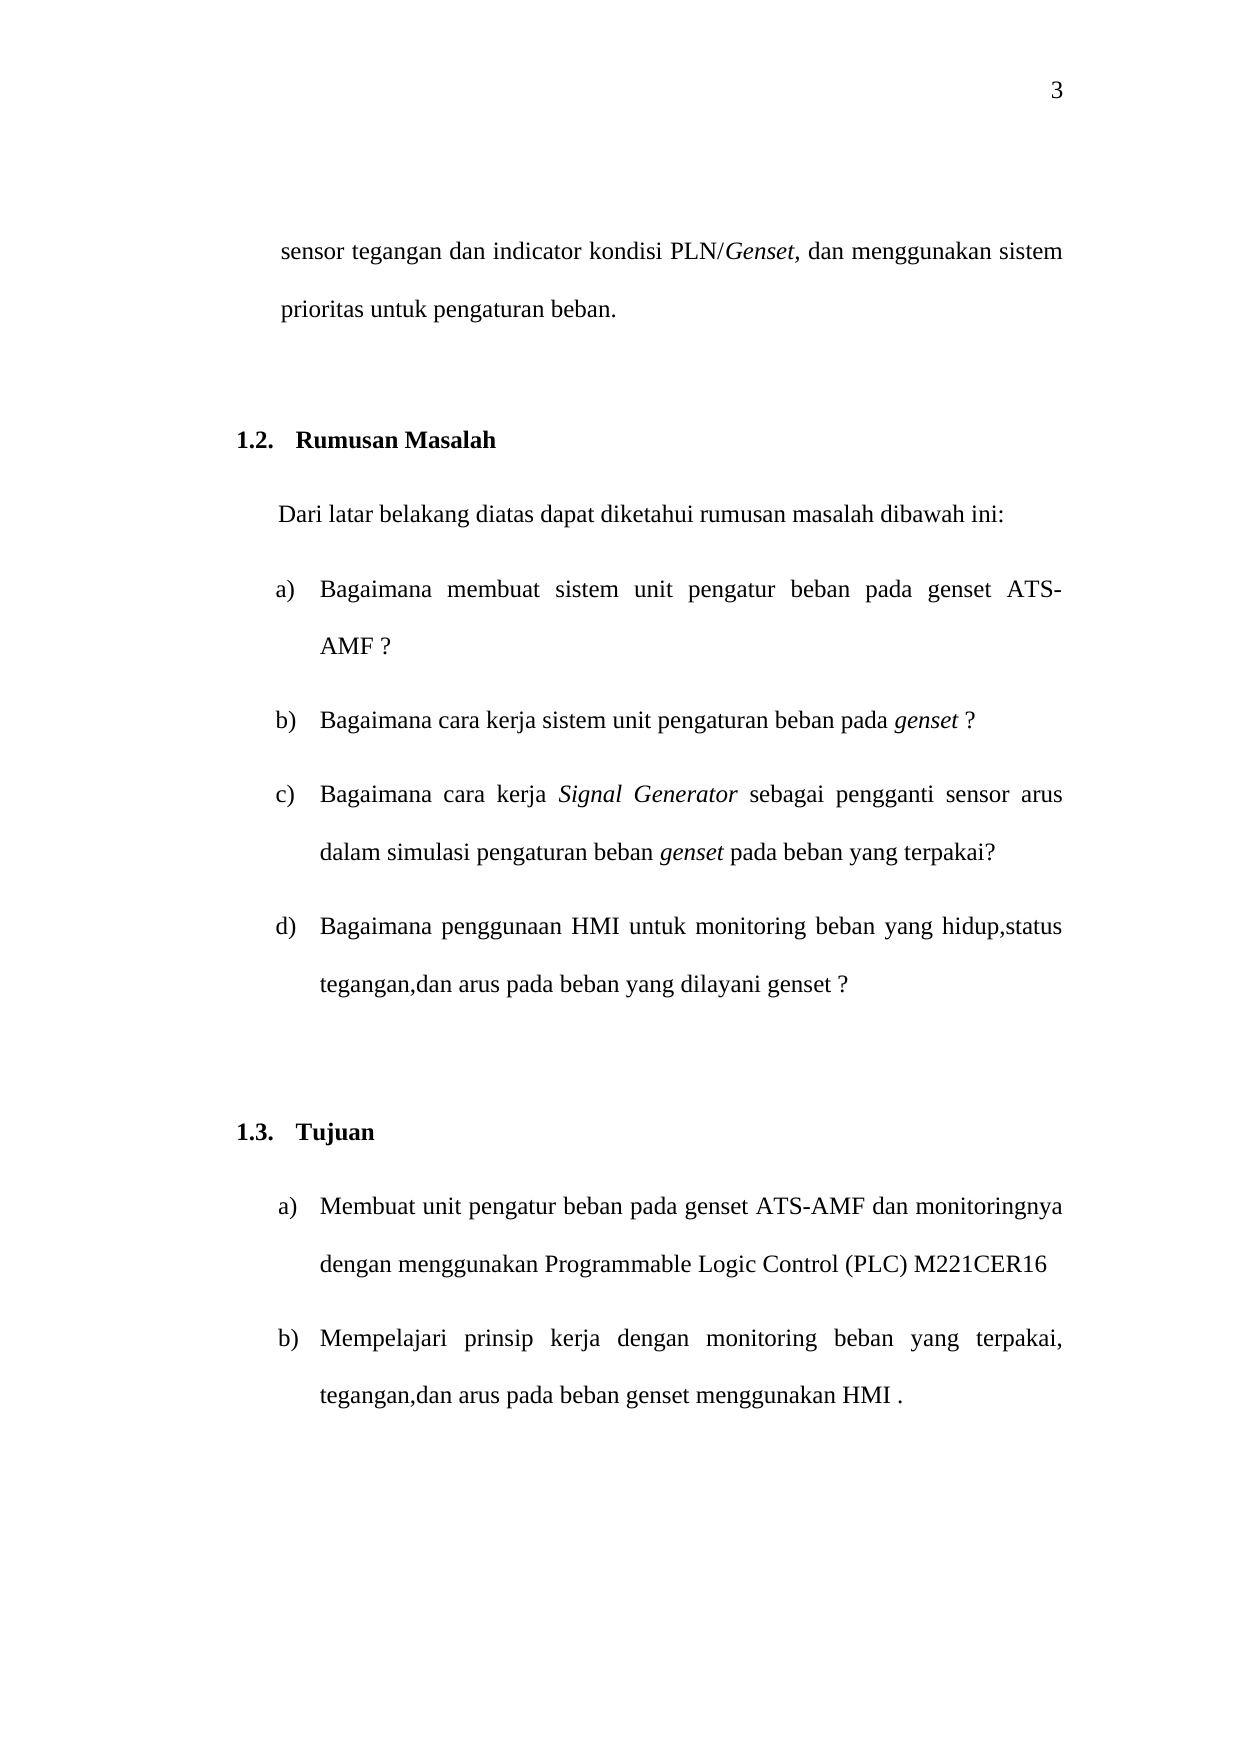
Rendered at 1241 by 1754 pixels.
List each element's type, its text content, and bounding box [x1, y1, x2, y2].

list Tujuan [236, 1117, 1063, 1146]
list Bagaimana cara kerja sistem unit pengaturan beban pada genset ? [275, 705, 1063, 734]
list Bagaimana membuat sistem unit pengatur beban pada genset ATS-AMF ? [275, 574, 1063, 660]
list Dari latar belakang diatas dapat diketahui rumusan masalah dibawah ini: [278, 499, 1063, 528]
list Bagaimana cara kerja Signal Generator sebagai pengganti sensor arus dalam simulasi pengaturan beban genset pada beban yang terpakai? [275, 779, 1063, 866]
list Bagaimana penggunaan HMI untuk monitoring beban yang hidup,status tegangan,dan arus pada beban yang dilayani genset ? [275, 911, 1063, 997]
list Mempelajari prinsip kerja dengan monitoring beban yang terpakai, tegangan,dan arus pada beban genset menggunakan HMI . [278, 1323, 1063, 1409]
list Membuat unit pengatur beban pada genset ATS-AMF dan monitoringnya dengan menggunakan Programmable Logic Control (PLC) M221CER16 [278, 1191, 1063, 1277]
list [281, 236, 1063, 322]
list Rumusan Masalah [236, 425, 1063, 454]
